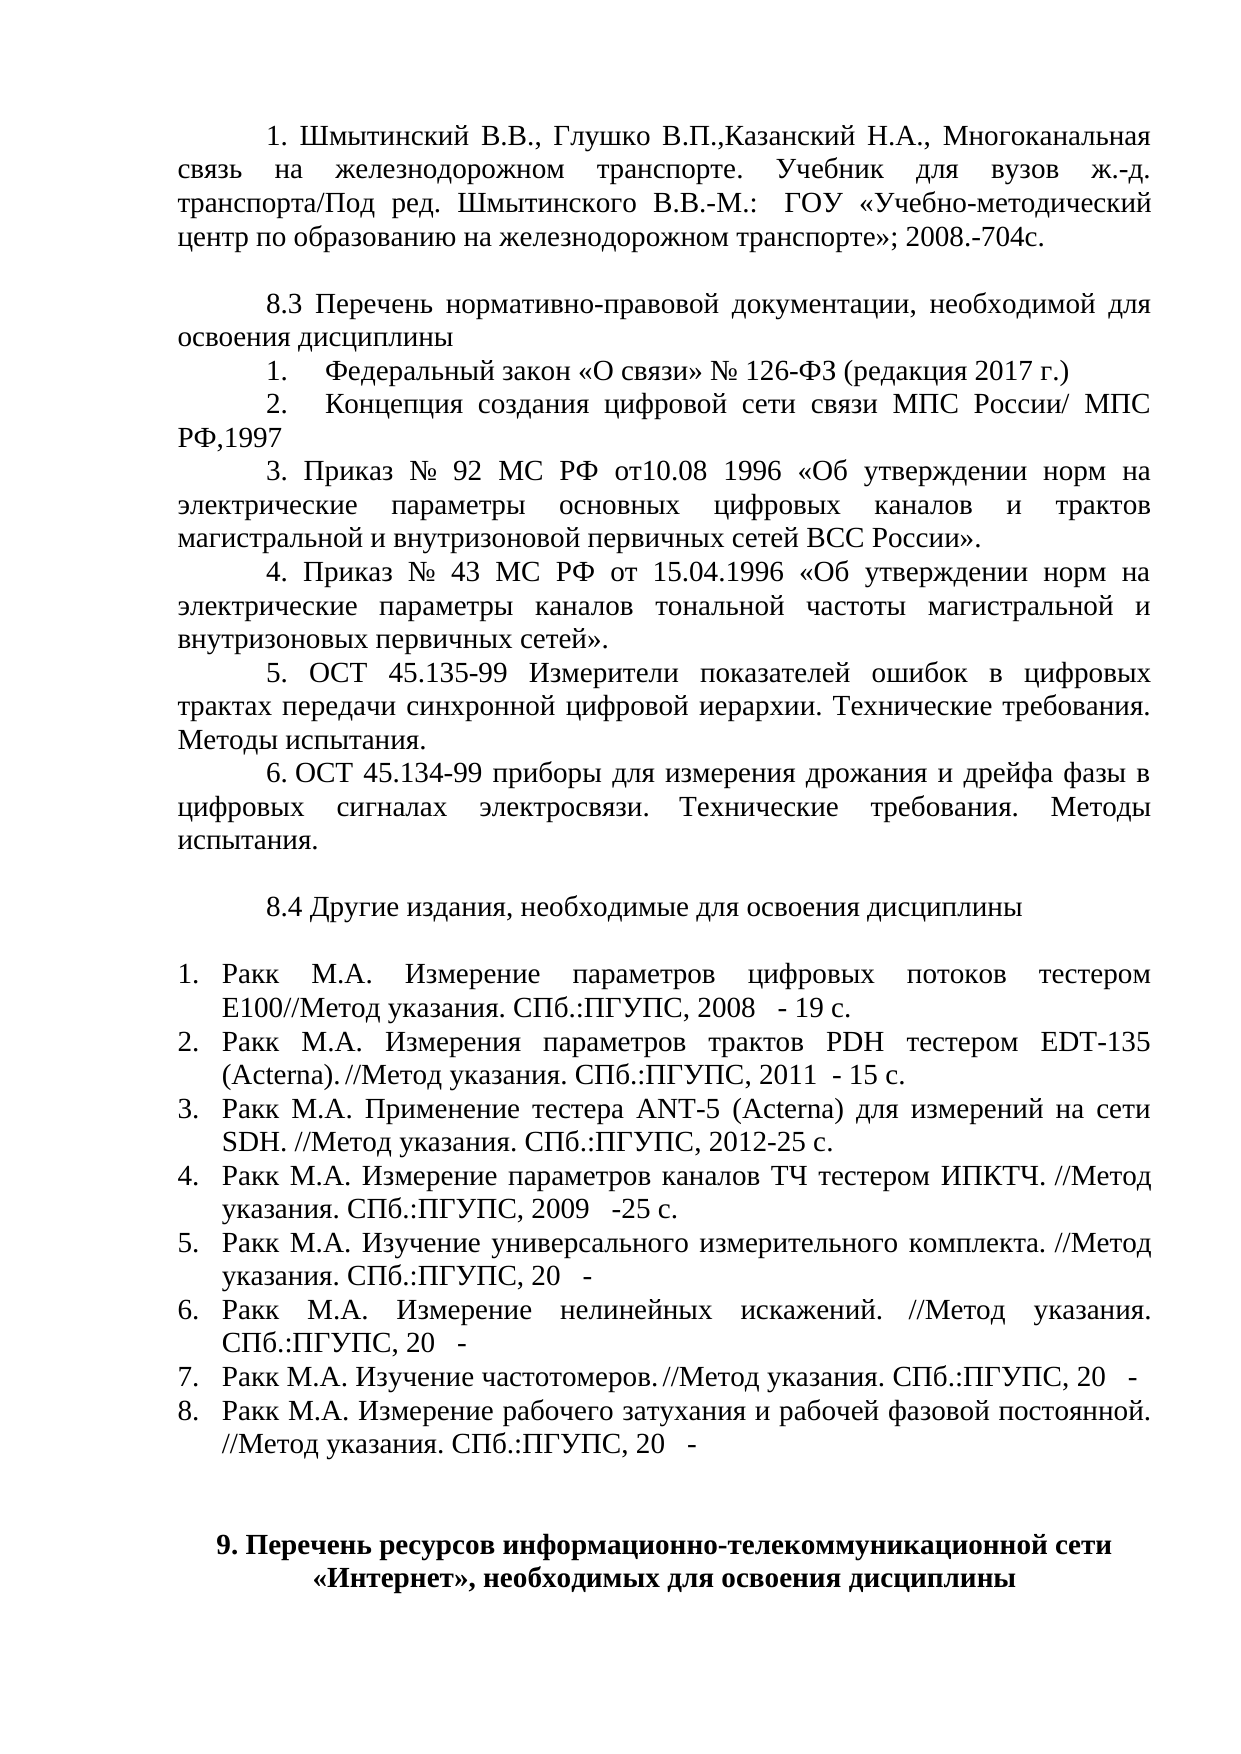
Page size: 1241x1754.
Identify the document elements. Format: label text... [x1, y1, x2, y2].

text 1. Федеральный закон «О связи» № 126-ФЗ (редакция 2017 г.) [177, 353, 1152, 386]
list Ракк М.А. Применение тестера АNT-5 (Acterna) для измерений на сети SDH. //Метод указания. СПб.:ПГУПС, 2012-25 с. [177, 1091, 1152, 1158]
text 5. ОСТ 45.135-99 Измерители показателей ошибок в цифровых трактах передачи синхронной цифровой иерархии. Технические требования. Методы испытания. [177, 655, 1152, 755]
text 4. Приказ № 43 МС РФ от 15.04.1996 «Об утверждении норм на электрические параметры каналов тональной частоты магистральной и внутризоновых первичных сетей». [177, 554, 1152, 655]
list Ракк М.А. Измерения параметров трактов PDH тестером EDT-135 (Acterna). //Метод указания. СПб.:ПГУПС, 2011 - 15 с. [177, 1024, 1152, 1091]
text 2. Концепция создания цифровой сети связи МПС России/ МПС РФ,1997 [177, 386, 1152, 453]
list Ракк М.А. Измерение параметров каналов ТЧ тестером ИПКТЧ. //Метод указания. СПб.:ПГУПС, 2009 -25 с. [177, 1158, 1152, 1225]
text 1. Шмытинский В.В., Глушко В.П.,Казанский Н.А., Многоканальная связь на железнодорожном транспорте. Учебник для вузов ж.-д. транспорта/Под ред. Шмытинского В.В.-М.: ГОУ «Учебно-методический центр по образованию на железнодорожном транспорте»; 2008.-704с. [177, 118, 1152, 252]
text 3. Приказ № 92 МС РФ от10.08 1996 «Об утверждении норм на электрические параметры основных цифровых каналов и трактов магистральной и внутризоновой первичных сетей ВСС России». [177, 453, 1152, 554]
text 8.4 Другие издания, необходимые для освоения дисциплины [177, 889, 1152, 923]
list Ракк М.А. Измерение нелинейных искажений. //Метод указания. СПб.:ПГУПС, 20 - [177, 1292, 1152, 1359]
list Ракк М.А. Измерение параметров цифровых потоков тестером Е100//Метод указания. СПб.:ПГУПС, 2008 - 19 с. [177, 957, 1152, 1024]
text 8.3 Перечень нормативно-правовой документации, необходимой для освоения дисциплины [177, 286, 1152, 353]
text 6. ОСТ 45.134-99 приборы для измерения дрожания и дрейфа фазы в цифровых сигналах электросвязи. Технические требования. Методы испытания. [177, 755, 1152, 856]
list Ракк М.А. Изучение универсального измерительного комплекта. //Метод указания. СПб.:ПГУПС, 20 - [177, 1225, 1152, 1292]
text 9. Перечень ресурсов информационно-телекоммуникационной сети «Интернет», необходимых для освоения дисциплины [177, 1527, 1152, 1594]
list Ракк М.А. Измерение рабочего затухания и рабочей фазовой постоянной. //Метод указания. СПб.:ПГУПС, 20 - [177, 1393, 1152, 1460]
list Ракк М.А. Изучение частотомеров. //Метод указания. СПб.:ПГУПС, 20 - [177, 1359, 1152, 1393]
